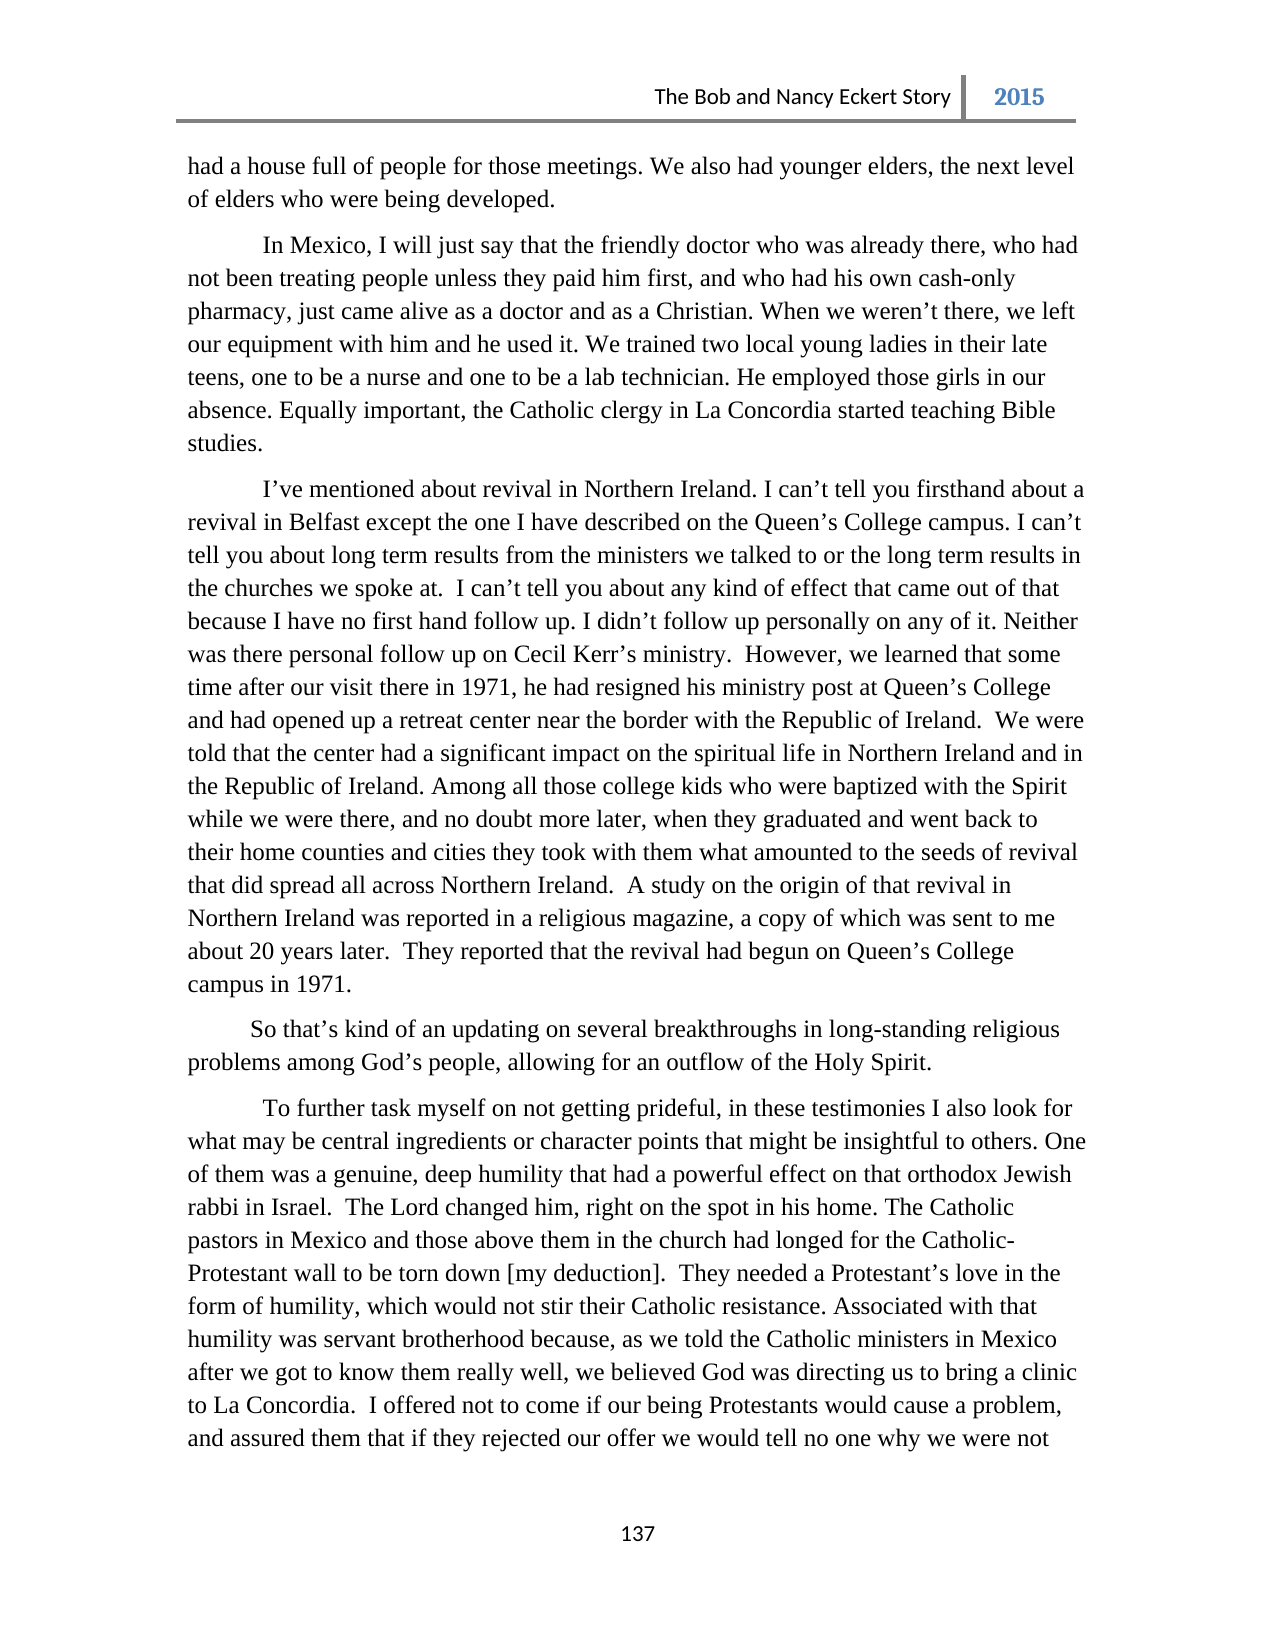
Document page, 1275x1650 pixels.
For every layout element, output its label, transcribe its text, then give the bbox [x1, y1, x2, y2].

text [187, 1093, 1087, 1452]
text So that’s kind of an updating on several breakthroughs in long-standing religious problems among God’s people, allowing for an outflow of the Holy Spirit. [187, 1014, 1087, 1076]
text I’ve mentioned about revival in Northern Ireland. I can’t tell you firsthand about a revival in Belfast except the one I have described on the Queen’s College campus. I can’t tell you about long term results from the ministers we talked to or the long term results in the churches we spoke at. I can’t tell you about any kind of effect that came out of that because I have no first hand follow up. I didn’t follow up personally on any of it. Neither was there personal follow up on Cecil Kerr’s ministry. However, we learned that some time after our visit there in 1971, he had resigned his ministry post at Queen’s College and had opened up a retreat center near the border with the Republic of Ireland. We were told that the center had a significant impact on the spiritual life in Northern Ireland and in the Republic of Ireland. Among all those college kids who were baptized with the Spirit while we were there, and no doubt more later, when they graduated and went back to their home counties and cities they took with them what amounted to the seeds of revival that did spread all across Northern Ireland. A study on the origin of that revival in Northern Ireland was reported in a religious magazine, a copy of which was sent to me about 20 years later. They reported that the revival had begun on Queen’s College campus in 1971. [187, 474, 1087, 998]
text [187, 151, 1087, 213]
text In Mexico, I will just say that the friendly doctor who was already there, who had not been treating people unless they paid him first, and who had his own cash-only pharmacy, just came alive as a doctor and as a Christian. When we weren’t there, we left our equipment with him and he used it. We trained two local young ladies in their late teens, one to be a nurse and one to be a lab technician. He employed those girls in our absence. Equally important, the Catholic clergy in La Concordia started teaching Bible studies. [187, 230, 1087, 457]
